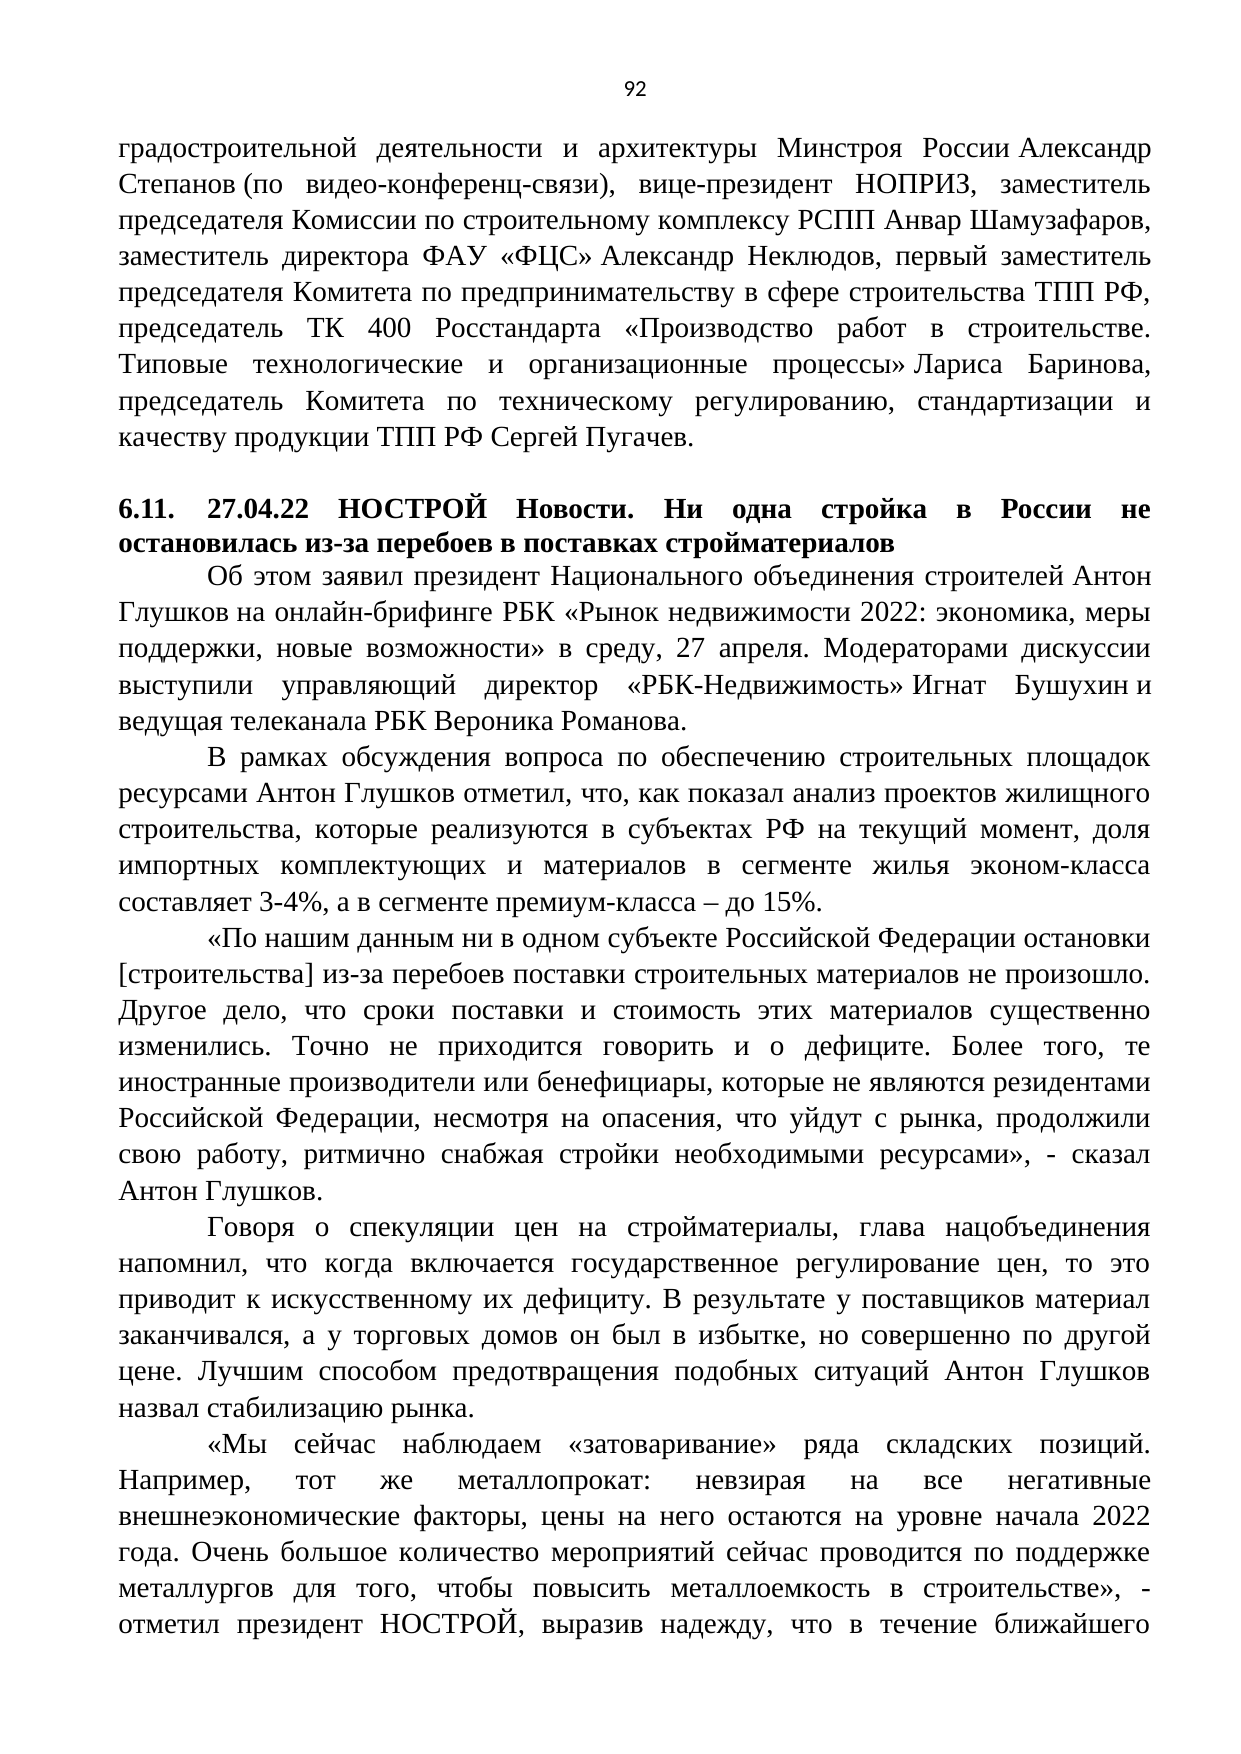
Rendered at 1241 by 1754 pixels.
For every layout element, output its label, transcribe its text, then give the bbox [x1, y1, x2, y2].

subtitle 27.04.22 НОСТРОЙ Новости. Ни одна стройка в России не остановилась из-за перебоев в поставках стройматериалов [118, 491, 1152, 558]
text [118, 130, 1152, 452]
text Об этом заявил президент Национального объединения строителей Антон Глушков на онлайн-брифинге РБК «Рынок недвижимости 2022: экономика, меры поддержки, новые возможности» в среду, 27 апреля. Модераторами дискуссии выступили управляющий директор «РБК-Недвижимость» Игнат Бушухин и ведущая телеканала РБК Вероника Романова. [118, 558, 1152, 736]
text В рамках обсуждения вопроса по обеспечению строительных площадок ресурсами Антон Глушков отметил, что, как показал анализ проектов жилищного строительства, которые реализуются в субъектах РФ на текущий момент, доля импортных комплектующих и материалов в сегменте жилья эконом-класса составляет 3-4%, а в сегменте премиум-класса – до 15%. [118, 739, 1152, 917]
text «По нашим данным ни в одном субъекте Российской Федерации остановки [строительства] из-за перебоев поставки строительных материалов не произошло. Другое дело, что сроки поставки и стоимость этих материалов существенно изменились. Точно не приходится говорить и о дефиците. Более того, те иностранные производители или бенефициары, которые не являются резидентами Российской Федерации, несмотря на опасения, что уйдут с рынка, продолжили свою работу, ритмично снабжая стройки необходимыми ресурсами», - сказал Антон Глушков. [118, 920, 1152, 1206]
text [118, 1426, 1152, 1640]
text Говоря о спекуляции цен на стройматериалы, глава нацобъединения напомнил, что когда включается государственное регулирование цен, то это приводит к искусственному их дефициту. В результате у поставщиков материал заканчивался, а у торговых домов он был в избытке, но совершенно по другой цене. Лучшим способом предотвращения подобных ситуаций Антон Глушков назвал стабилизацию рынка. [118, 1209, 1152, 1423]
